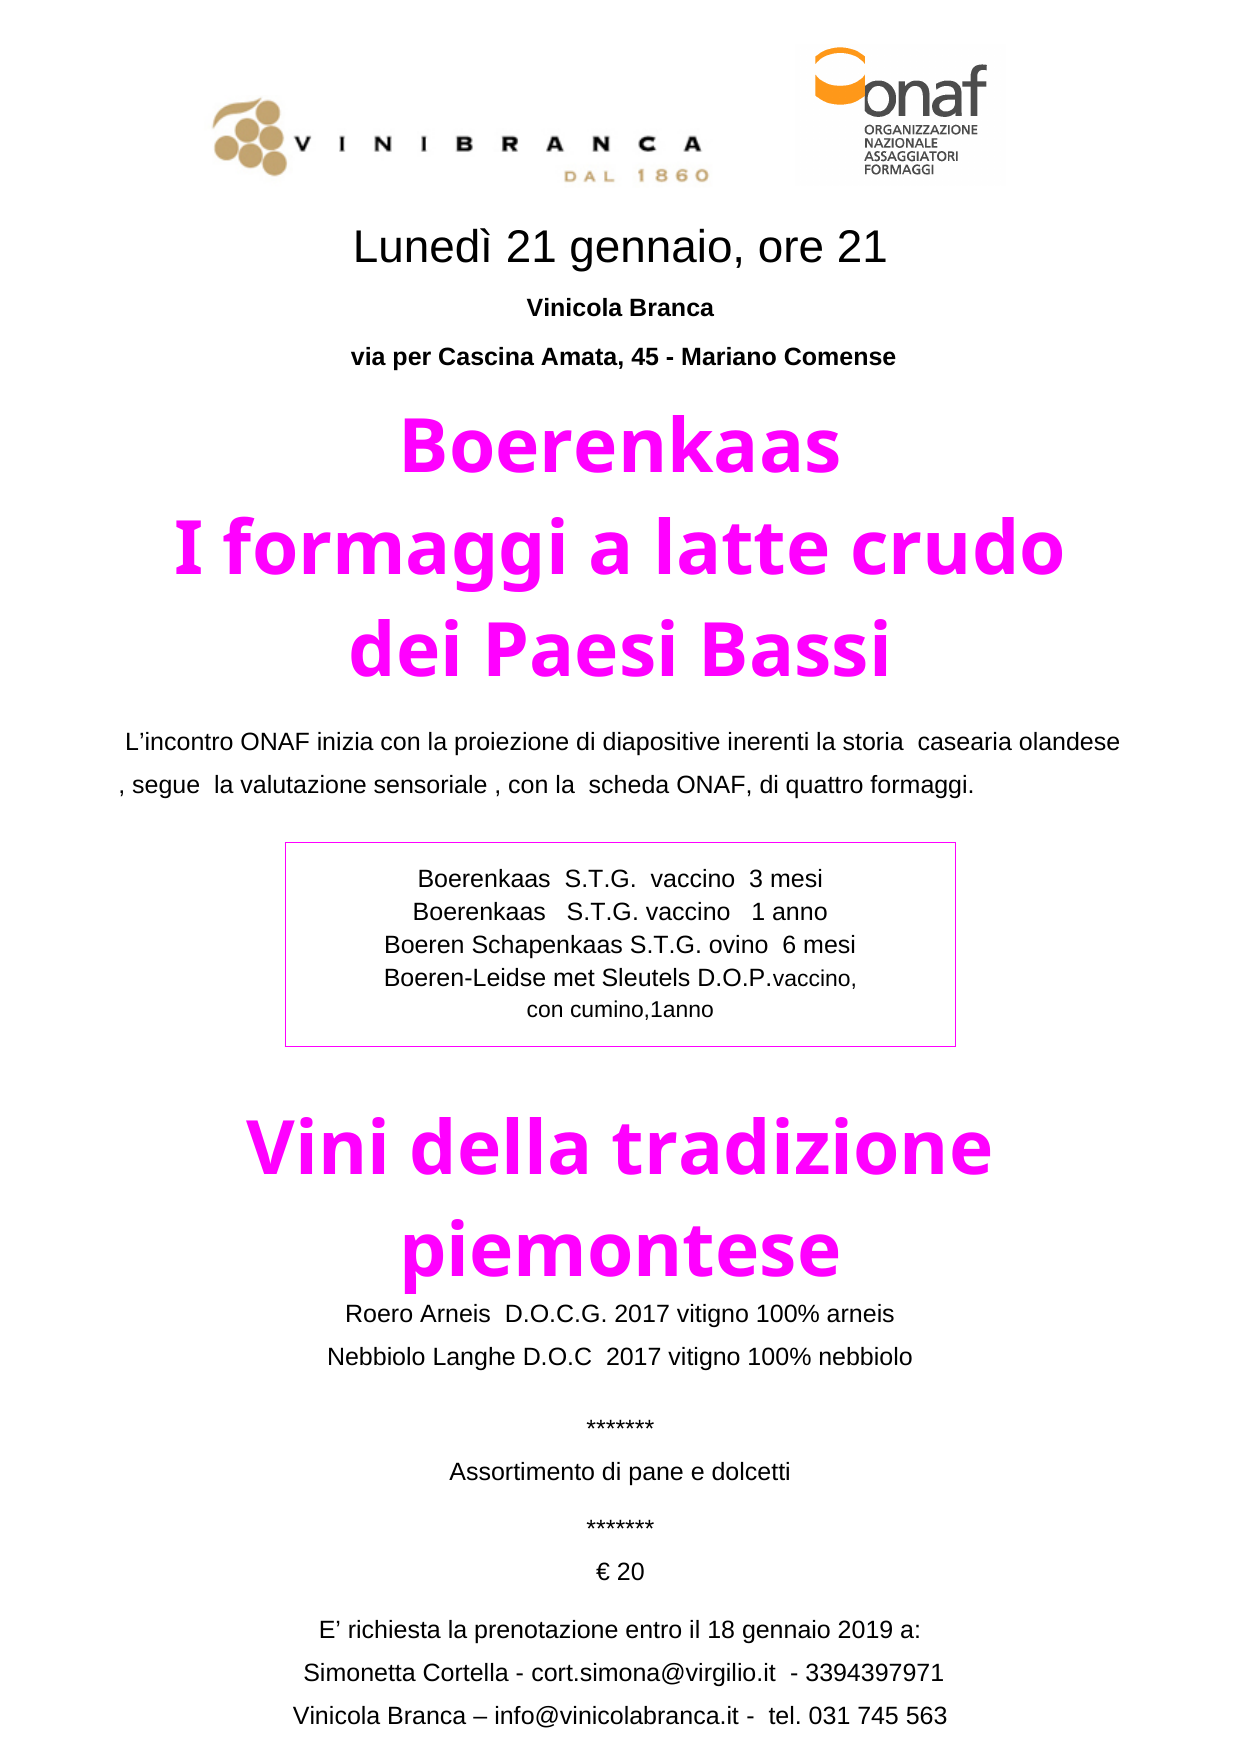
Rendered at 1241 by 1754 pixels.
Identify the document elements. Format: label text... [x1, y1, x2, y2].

text Vini della tradizione piemontese [118, 1094, 1122, 1298]
text I formaggi a latte crudo dei Paesi Bassi [118, 494, 1122, 698]
text E’ richiesta la prenotazione entro il 18 gennaio 2019 a: [118, 1615, 1122, 1643]
text € 20 [118, 1557, 1122, 1586]
text ******* [118, 1514, 1122, 1543]
text Boerenkaas [118, 392, 1122, 494]
text Vinicola Branca [118, 293, 1122, 321]
text via per Cascina Amata, 45 - Mariano Comense [118, 342, 1122, 371]
text L’incontro ONAF inizia con la proiezione di diapositive inerenti la storia casearia olandese , segue la valutazione sensoriale , con la scheda ONAF, di quattro formaggi. [118, 727, 1122, 799]
text Nebbiolo Langhe D.O.C 2017 vitigno 100% nebbiolo [118, 1342, 1122, 1370]
text Simonetta Cortella - cort.simona@virgilio.it - 3394397971 [118, 1658, 1122, 1687]
text Roero Arneis D.O.C.G. 2017 vitigno 100% arneis [118, 1298, 1122, 1327]
text ******* [118, 1413, 1122, 1442]
picture [202, 95, 725, 188]
table_header Boerenkaas S.T.G. vaccino 3 mesi Boerenkaas S.T.G. vaccino 1 anno Boeren Schapenkaas S.T.G. ovino 6 mesi Boeren-Leidse met Sleutels D.O.P.vaccino, con cumino,1anno [286, 843, 955, 1046]
text Assortimento di pane e dolcetti [118, 1457, 1122, 1485]
text Lunedì 21 gennaio, ore 21 [118, 219, 1122, 272]
text Vinicola Branca – info@vinicolabranca.it - tel. 031 745 563 [118, 1701, 1122, 1730]
